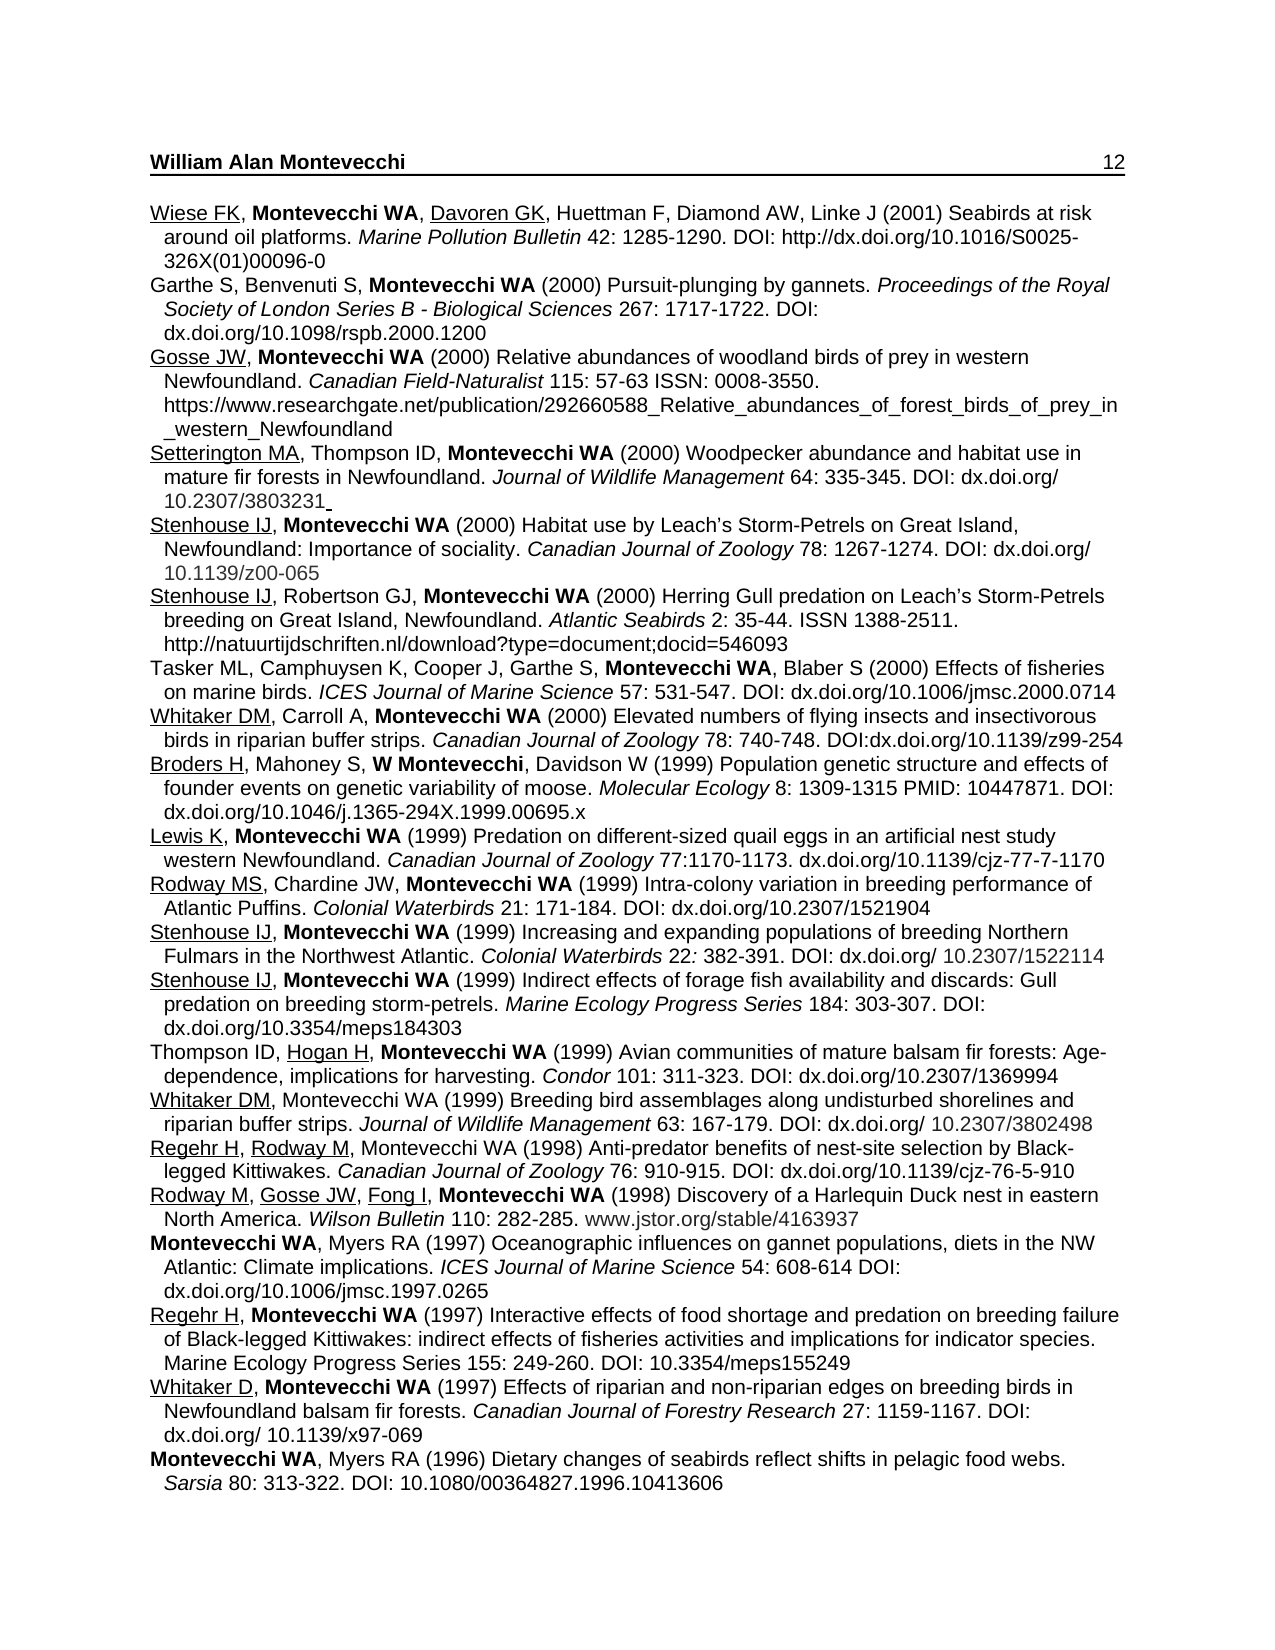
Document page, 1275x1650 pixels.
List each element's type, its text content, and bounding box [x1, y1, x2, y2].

text Setterington MA, Thompson ID, Montevecchi WA (2000) Woodpecker abundance and habitat use in mature fir forests in Newfoundland. Journal of Wildlife Management 64: 335-345. DOI: dx.doi.org/ 10.2307/3803231 [150, 441, 1125, 512]
text Whitaker D, Montevecchi WA (1997) Effects of riparian and non-riparian edges on breeding birds in Newfoundland balsam fir forests. Canadian Journal of Forestry Research 27: 1159-1167. DOI: dx.doi.org/ 10.1139/x97-069 [150, 1375, 1125, 1447]
text Stenhouse IJ, Montevecchi WA (1999) Indirect effects of forage fish availability and discards: Gull predation on breeding storm-petrels. Marine Ecology Progress Series 184: 303-307. DOI: dx.doi.org/10.3354/meps184303 [150, 968, 1125, 1039]
text Stenhouse IJ, Montevecchi WA (1999) Increasing and expanding populations of breeding Northern Fulmars in the Northwest Atlantic. Colonial Waterbirds 22: 382-391. DOI: dx.doi.org/ 10.2307/1522114 [150, 920, 1125, 968]
text Thompson ID, Hogan H, Montevecchi WA (1999) Avian communities of mature balsam fir forests: Age-dependence, implications for harvesting. Condor 101: 311-323. DOI: dx.doi.org/10.2307/1369994 [150, 1039, 1125, 1087]
text Wiese FK, Montevecchi WA, Davoren GK, Huettman F, Diamond AW, Linke J (2001) Seabirds at risk around oil platforms. Marine Pollution Bulletin 42: 1285-1290. DOI: http://dx.doi.org/10.1016/S0025-326X(01)00096-0 [150, 201, 1125, 273]
text Whitaker DM, Montevecchi WA (1999) Breeding bird assemblages along undisturbed shorelines and riparian buffer strips. Journal of Wildlife Management 63: 167-179. DOI: dx.doi.org/ 10.2307/3802498 [150, 1087, 1125, 1135]
text Stenhouse IJ, Montevecchi WA (2000) Habitat use by Leach’s Storm-Petrels on Great Island, Newfoundland: Importance of sociality. Canadian Journal of Zoology 78: 1267-1274. DOI: dx.doi.org/ 10.1139/z00-065 [150, 512, 1125, 584]
text Montevecchi WA, Myers RA (1997) Oceanographic influences on gannet populations, diets in the NW Atlantic: Climate implications. ICES Journal of Marine Science 54: 608-614 DOI: dx.doi.org/10.1006/jmsc.1997.0265 [150, 1231, 1125, 1303]
text Regehr H, Rodway M, Montevecchi WA (1998) Anti-predator benefits of nest-site selection by Black-legged Kittiwakes. Canadian Journal of Zoology 76: 910-915. DOI: dx.doi.org/10.1139/cjz-76-5-910 [150, 1135, 1125, 1183]
text Lewis K, Montevecchi WA (1999) Predation on different-sized quail eggs in an artificial nest study western Newfoundland. Canadian Journal of Zoology 77:1170-1173. dx.doi.org/10.1139/cjz-77-7-1170 [150, 824, 1125, 872]
text Rodway M, Gosse JW, Fong I, Montevecchi WA (1998) Discovery of a Harlequin Duck nest in eastern North America. Wilson Bulletin 110: 282-285. www.jstor.org/stable/4163937 [150, 1183, 1125, 1231]
text Broders H, Mahoney S, W Montevecchi, Davidson W (1999) Population genetic structure and effects of founder events on genetic variability of moose. Molecular Ecology 8: 1309-1315 PMID: 10447871. DOI: dx.doi.org/10.1046/j.1365-294X.1999.00695.x [150, 752, 1125, 824]
text Garthe S, Benvenuti S, Montevecchi WA (2000) Pursuit-plunging by gannets. Proceedings of the Royal Society of London Series B - Biological Sciences 267: 1717-1722. DOI: dx.doi.org/10.1098/rspb.2000.1200 [150, 273, 1125, 345]
text Gosse JW, Montevecchi WA (2000) Relative abundances of woodland birds of prey in western Newfoundland. Canadian Field-Naturalist 115: 57-63 ISSN: 0008-3550. https://www.researchgate.net/publication/292660588_Relative_abundances_of_forest_birds_of_prey_in_western_Newfoundland [150, 345, 1125, 441]
text Regehr H, Montevecchi WA (1997) Interactive effects of food shortage and predation on breeding failure of Black-legged Kittiwakes: indirect effects of fisheries activities and implications for indicator species. Marine Ecology Progress Series 155: 249-260. DOI: 10.3354/meps155249 [150, 1303, 1125, 1375]
text Montevecchi WA, Myers RA (1996) Dietary changes of seabirds reflect shifts in pelagic food webs. Sarsia 80: 313-322. DOI: 10.1080/00364827.1996.10413606 [150, 1447, 1125, 1495]
text Whitaker DM, Carroll A, Montevecchi WA (2000) Elevated numbers of flying insects and insectivorous birds in riparian buffer strips. Canadian Journal of Zoology 78: 740-748. DOI:dx.doi.org/10.1139/z99-254 [150, 704, 1125, 752]
text Rodway MS, Chardine JW, Montevecchi WA (1999) Intra-colony variation in breeding performance of Atlantic Puffins. Colonial Waterbirds 21: 171-184. DOI: dx.doi.org/10.2307/1521904 [150, 872, 1125, 920]
text Tasker ML, Camphuysen K, Cooper J, Garthe S, Montevecchi WA, Blaber S (2000) Effects of fisheries on marine birds. ICES Journal of Marine Science 57: 531-547. DOI: dx.doi.org/10.1006/jmsc.2000.0714 [150, 656, 1125, 704]
text Stenhouse IJ, Robertson GJ, Montevecchi WA (2000) Herring Gull predation on Leach’s Storm-Petrels breeding on Great Island, Newfoundland. Atlantic Seabirds 2: 35-44. ISSN 1388-2511. http://natuurtijdschriften.nl/download?type=document;docid=546093 [150, 584, 1125, 656]
